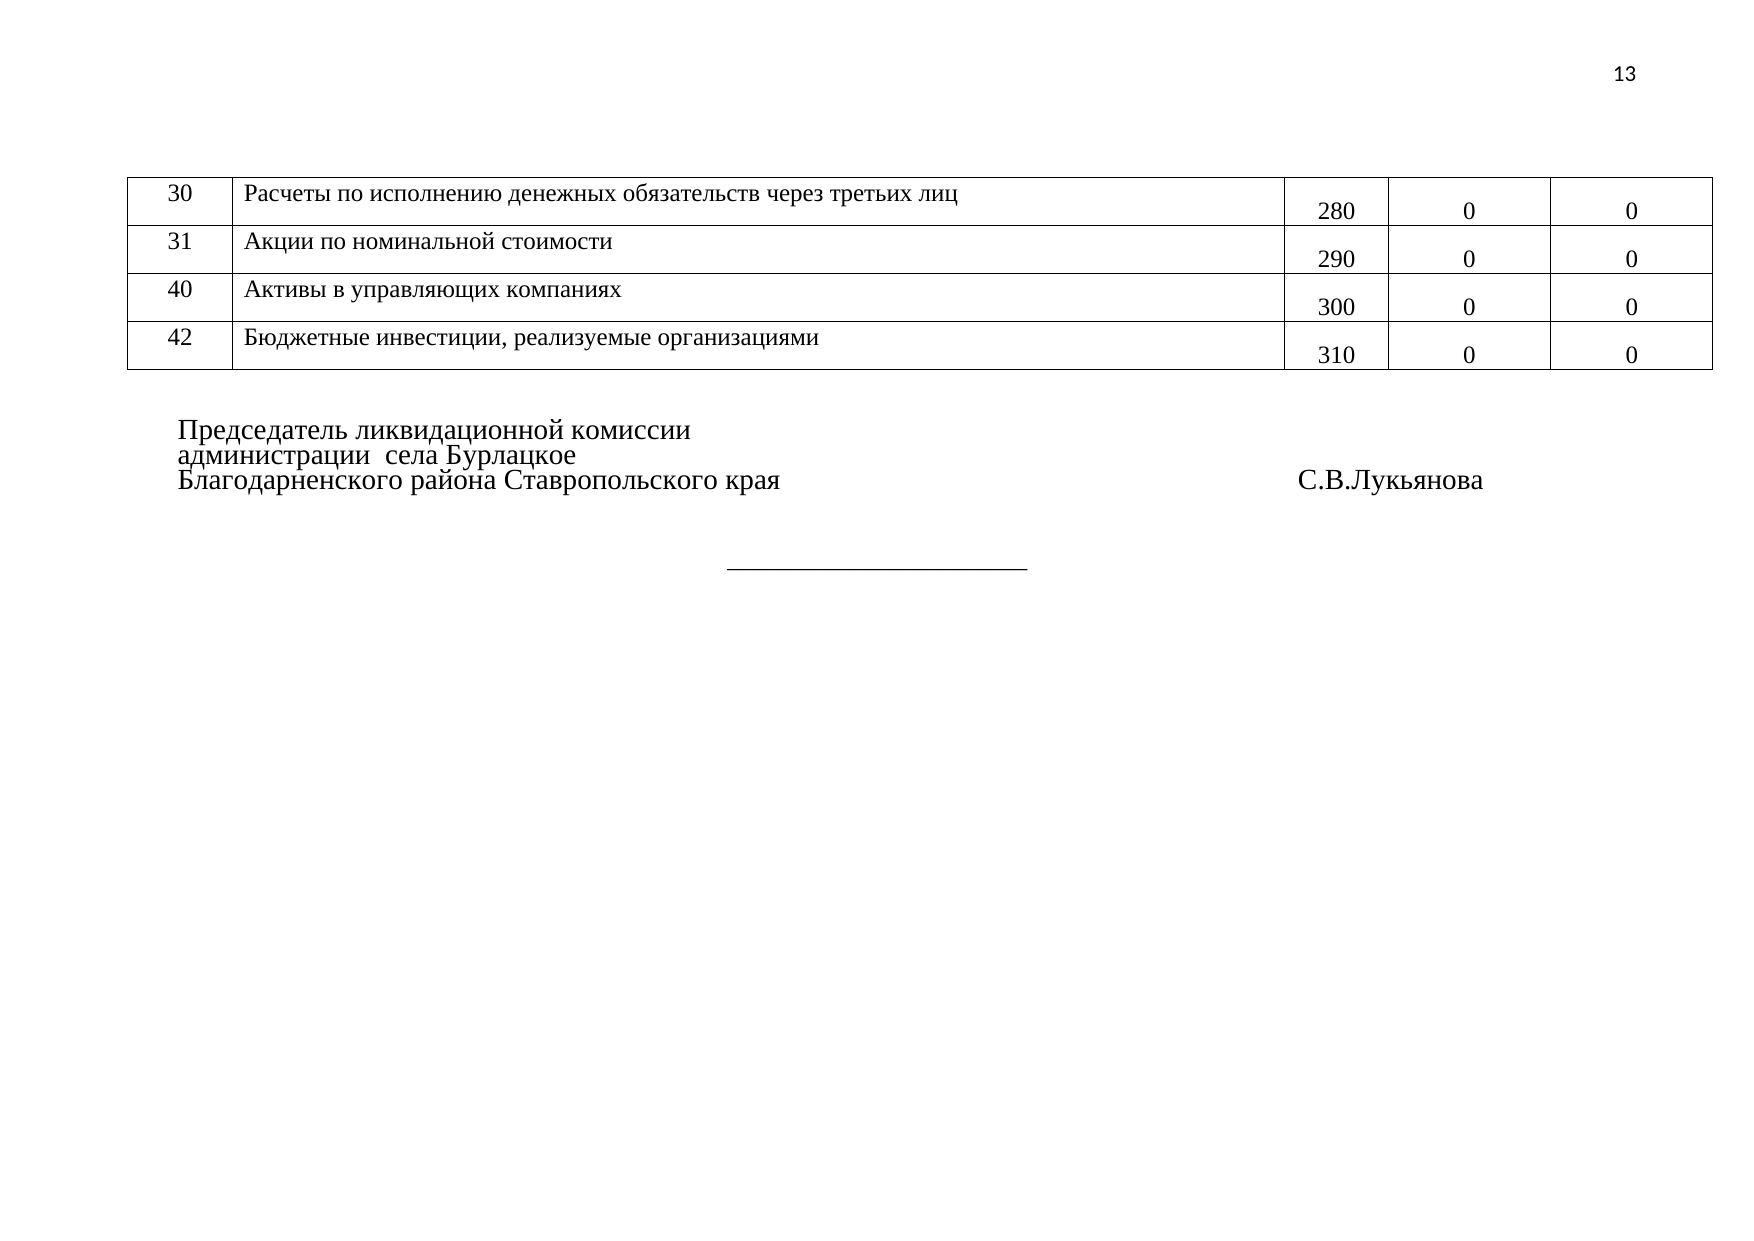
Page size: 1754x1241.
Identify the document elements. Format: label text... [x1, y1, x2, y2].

table_cell 31 [128, 226, 232, 273]
text Благодарненского района Ставропольского края С.В.Лукьянова [118, 469, 1636, 494]
text администрации села Бурлацкое [159, 444, 1636, 469]
table_cell 0 [1389, 226, 1550, 273]
table_cell 30 [128, 178, 232, 225]
table_cell Бюджетные инвестиции, реализуемые организациями [233, 322, 1284, 368]
text ________________________ [118, 544, 1636, 573]
table_cell 300 [1285, 274, 1388, 321]
table_cell 0 [1389, 274, 1550, 321]
table_cell 310 [1285, 322, 1388, 368]
table_cell 0 [1551, 178, 1712, 225]
table_cell 280 [1285, 178, 1388, 225]
table_cell 0 [1389, 322, 1550, 368]
text Председатель ликвидационной комиссии [118, 419, 1636, 444]
table_cell 0 [1551, 226, 1712, 273]
table_cell 0 [1551, 322, 1712, 368]
table_cell 0 [1551, 274, 1712, 321]
table_cell 0 [1389, 178, 1550, 225]
table_cell 290 [1285, 226, 1388, 273]
table_cell 40 [128, 274, 232, 321]
table_cell 42 [128, 322, 232, 368]
table_cell Расчеты по исполнению денежных обязательств через третьих лиц [233, 178, 1284, 225]
table_cell Активы в управляющих компаниях [233, 274, 1284, 321]
table_cell Акции по номинальной стоимости [233, 226, 1284, 273]
